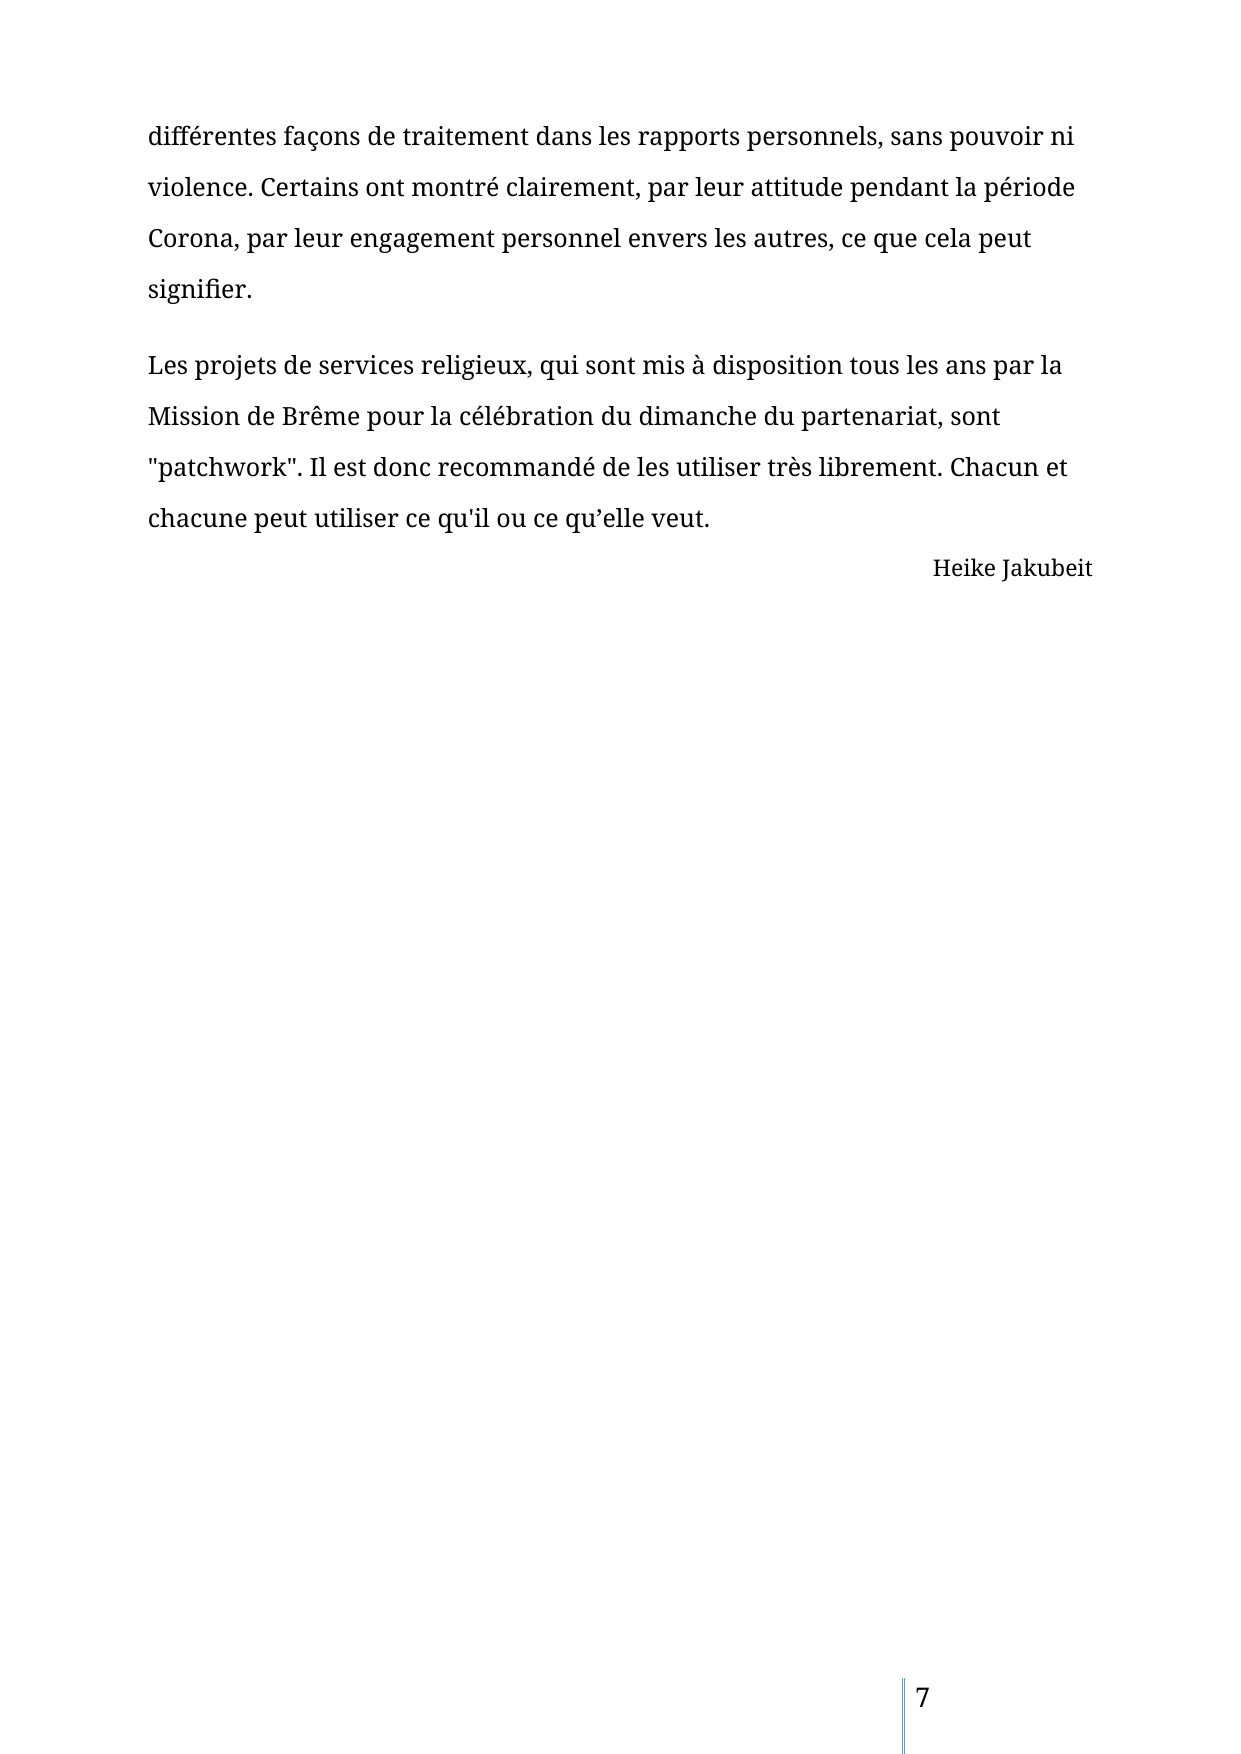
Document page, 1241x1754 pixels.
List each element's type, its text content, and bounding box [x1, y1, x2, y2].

text Heike Jakubeit [148, 552, 1093, 583]
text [148, 118, 1093, 305]
text Les projets de services religieux, qui sont mis à disposition tous les ans par la Mission de Brême pour la célébration du dimanche du partenariat, sont "patchwork". Il est donc recommandé de les utiliser très librement. Chacun et chacune peut utiliser ce qu'il ou ce qu’elle veut. [148, 348, 1093, 535]
